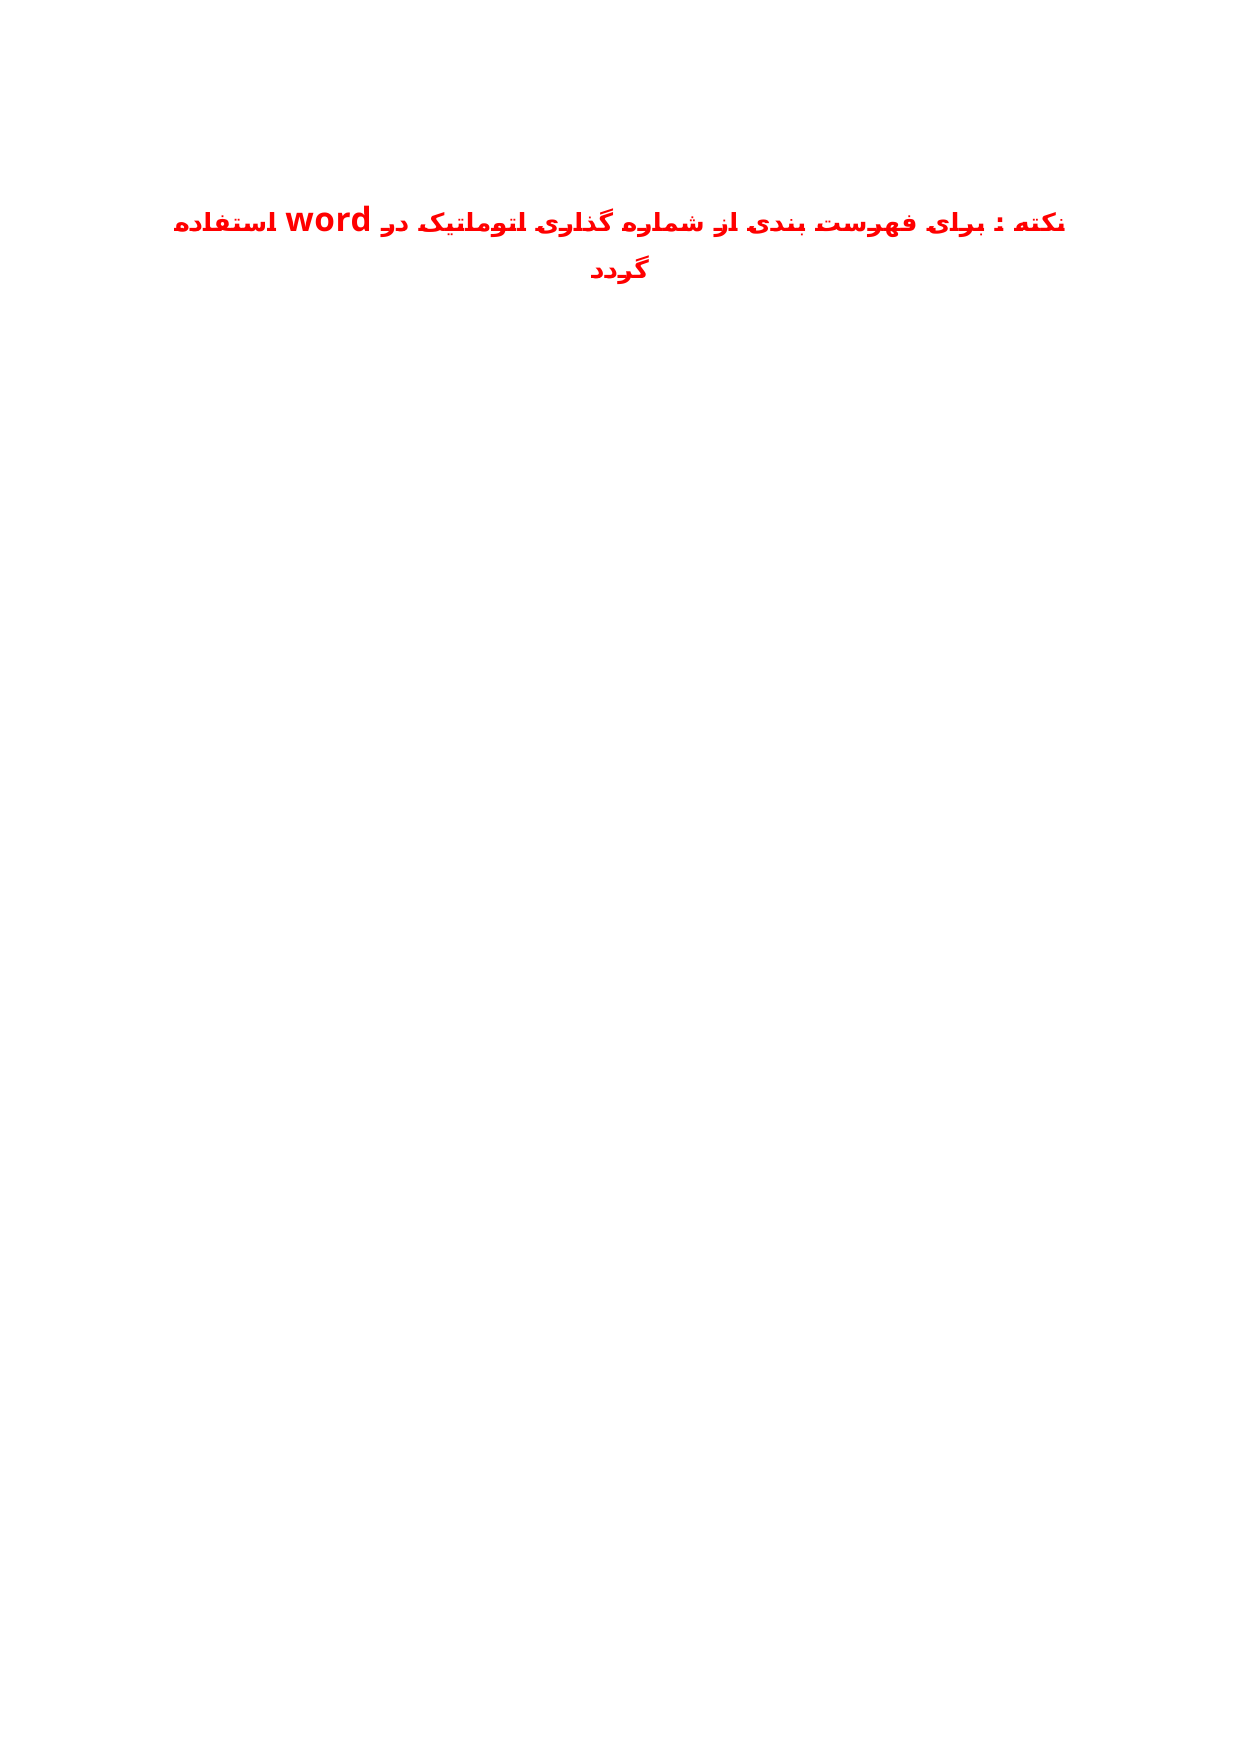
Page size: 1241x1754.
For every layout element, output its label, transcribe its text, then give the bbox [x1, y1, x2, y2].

title نکته : برای فهرست بندی از شماره گذاری اتوماتیک در word استفاده گردد [150, 196, 1090, 285]
